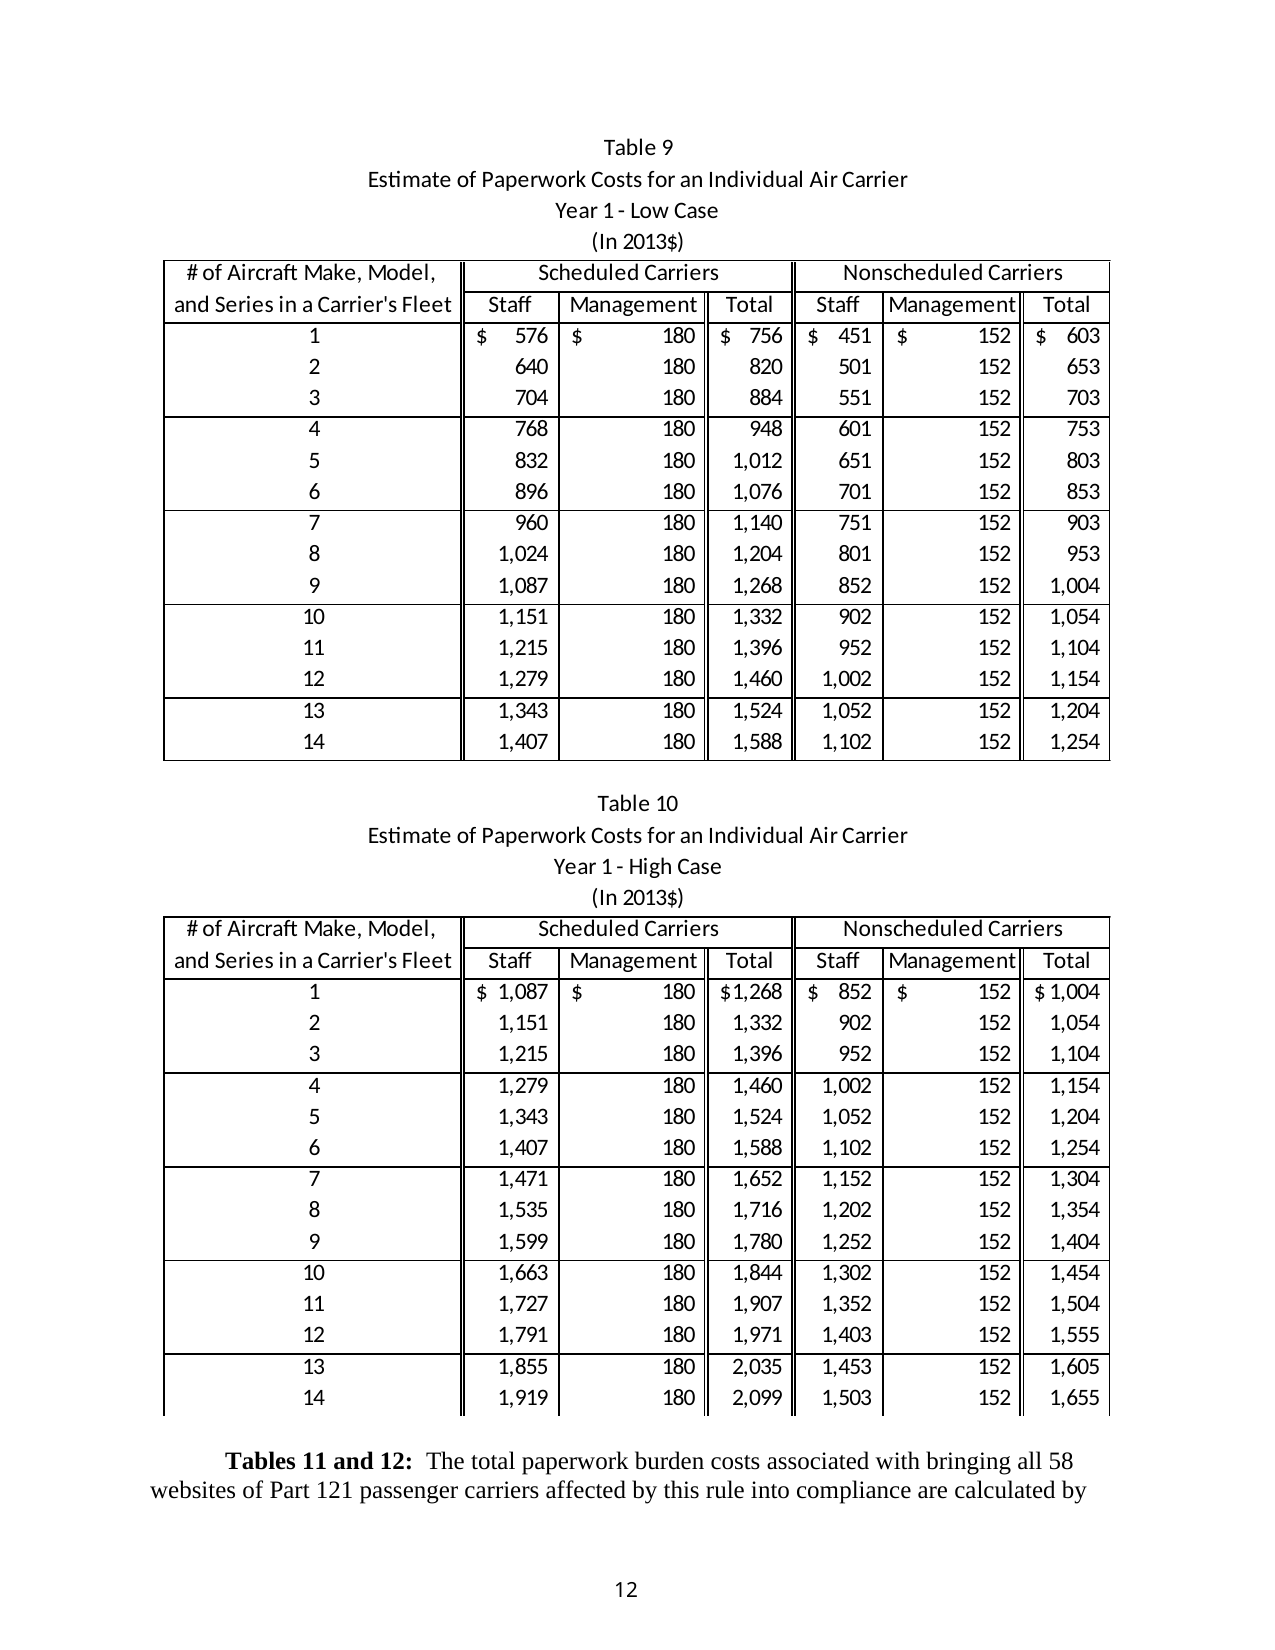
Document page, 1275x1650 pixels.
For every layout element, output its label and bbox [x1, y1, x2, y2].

text [150, 1446, 1125, 1503]
